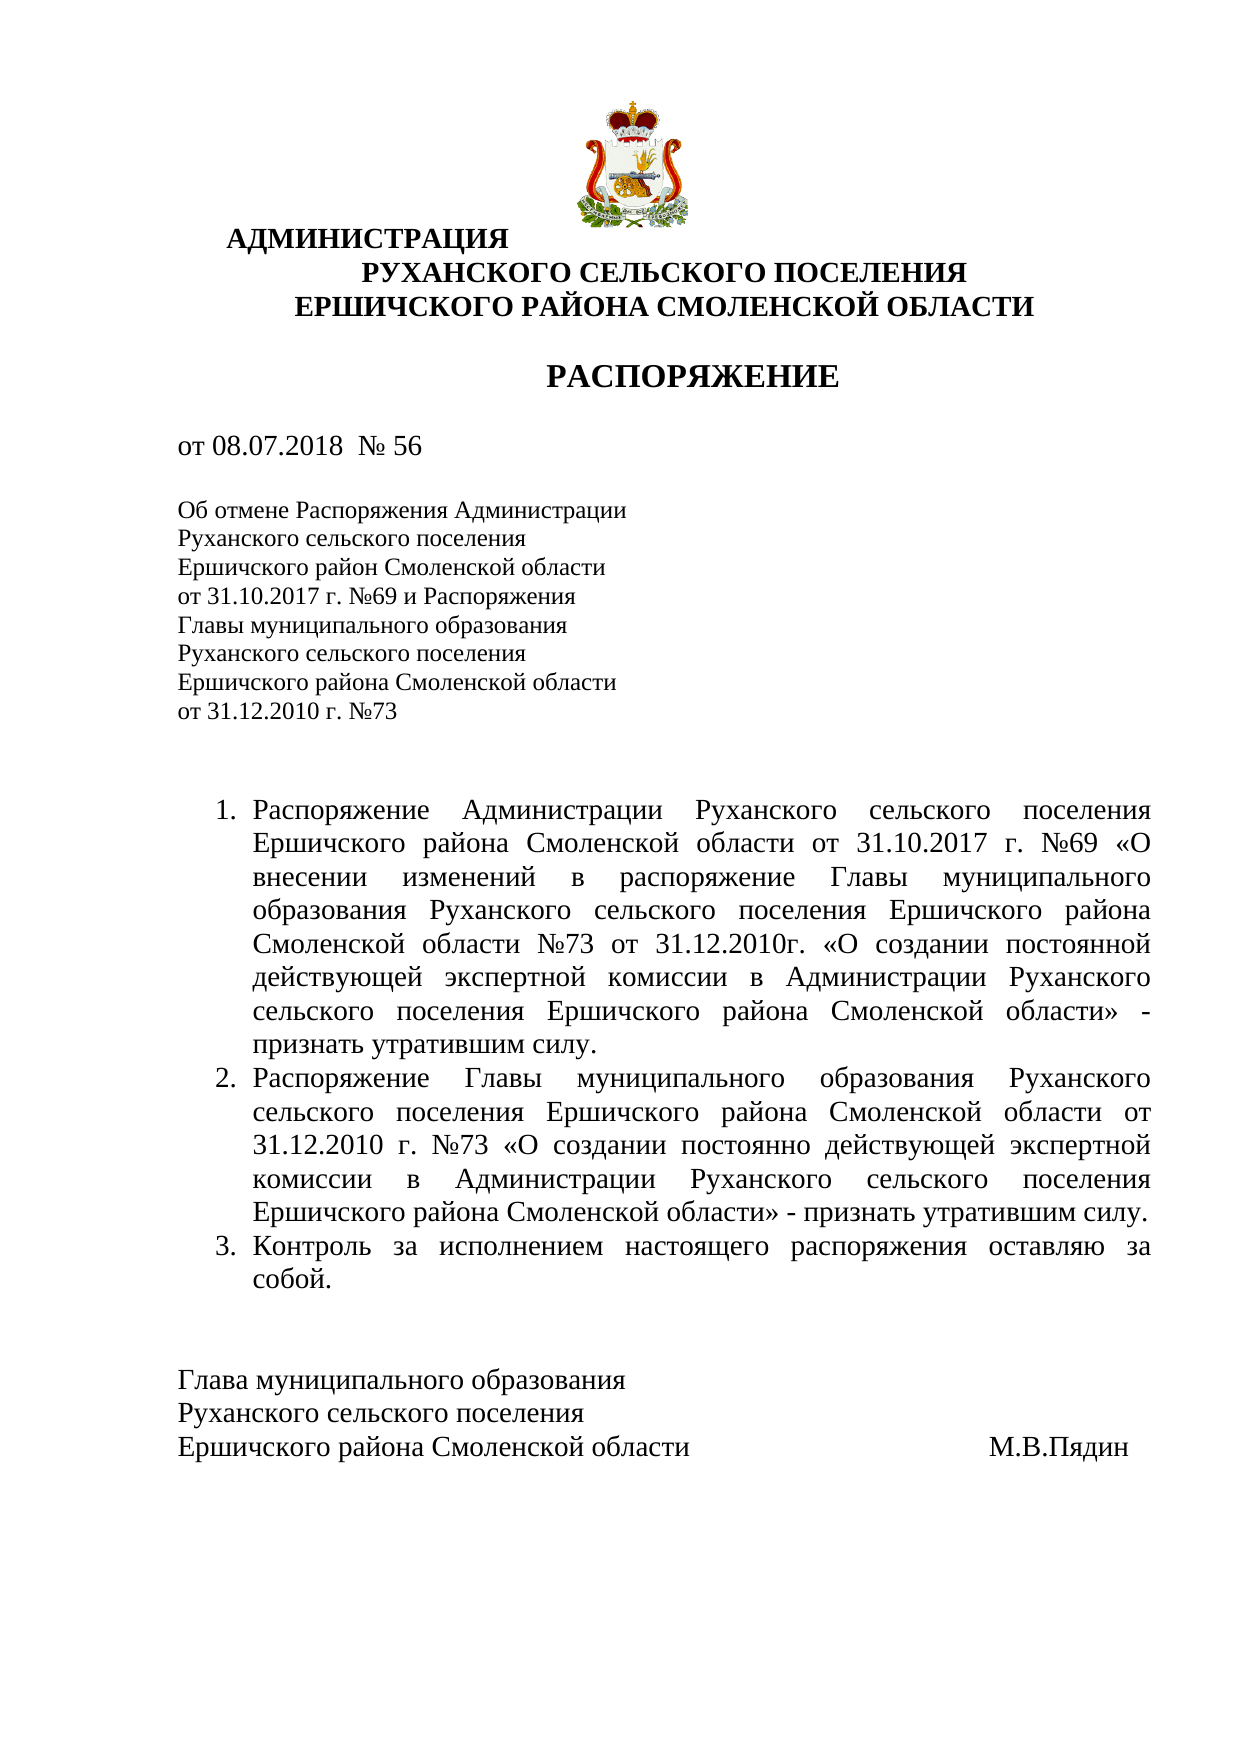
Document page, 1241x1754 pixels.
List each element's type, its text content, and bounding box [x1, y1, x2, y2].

text Ершичского район Смоленской области [177, 552, 1152, 581]
text РУХАНСКОГО СЕЛЬСКОГО ПОСЕЛЕНИЯ [177, 255, 1152, 289]
text от 31.10.2017 г. №69 и Распоряжения [177, 581, 1152, 610]
text РАСПОРЯЖЕНИЕ [177, 356, 1152, 394]
text Глава муниципального образования [177, 1362, 1152, 1396]
text Об отмене Распоряжения Администрации [177, 495, 1152, 523]
text Руханского сельского поселения [177, 638, 1152, 667]
text Руханского сельского поселения [177, 523, 1152, 552]
text от 31.12.2010 г. №73 [177, 696, 1152, 725]
list Распоряжение Администрации Руханского сельского поселения Ершичского района Смоленской области от 31.10.2017 г. №69 «О внесении изменений в распоряжение Главы муниципального образования Руханского сельского поселения Ершичского района Смоленской области №73 от 31.12.2010г. «О создании постоянной действующей экспертной комиссии в Администрации Руханского сельского поселения Ершичского района Смоленской области» - признать утратившим силу. [215, 792, 1152, 1060]
text Ершичского района Смоленской области [177, 667, 1152, 696]
text ЕРШИЧСКОГО РАЙОНА СМОЛЕНСКОЙ ОБЛАСТИ [177, 289, 1152, 322]
picture [575, 99, 688, 228]
text Руханского сельского поселения [177, 1396, 1152, 1429]
list Контроль за исполнением настоящего распоряжения оставляю за собой. [215, 1228, 1152, 1295]
list Распоряжение Главы муниципального образования Руханского сельского поселения Ершичского района Смоленской области от 31.12.2010 г. №73 «О создании постоянно действующей экспертной комиссии в Администрации Руханского сельского поселения Ершичского района Смоленской области» - признать утратившим силу. [215, 1060, 1152, 1228]
text от 08.07.2018 № 56 [177, 428, 1152, 461]
text Главы муниципального образования [177, 610, 1152, 638]
text Ершичского района Смоленской области М.В.Пядин [177, 1429, 1152, 1463]
text АДМИНИСТРАЦИЯ [177, 222, 1152, 255]
